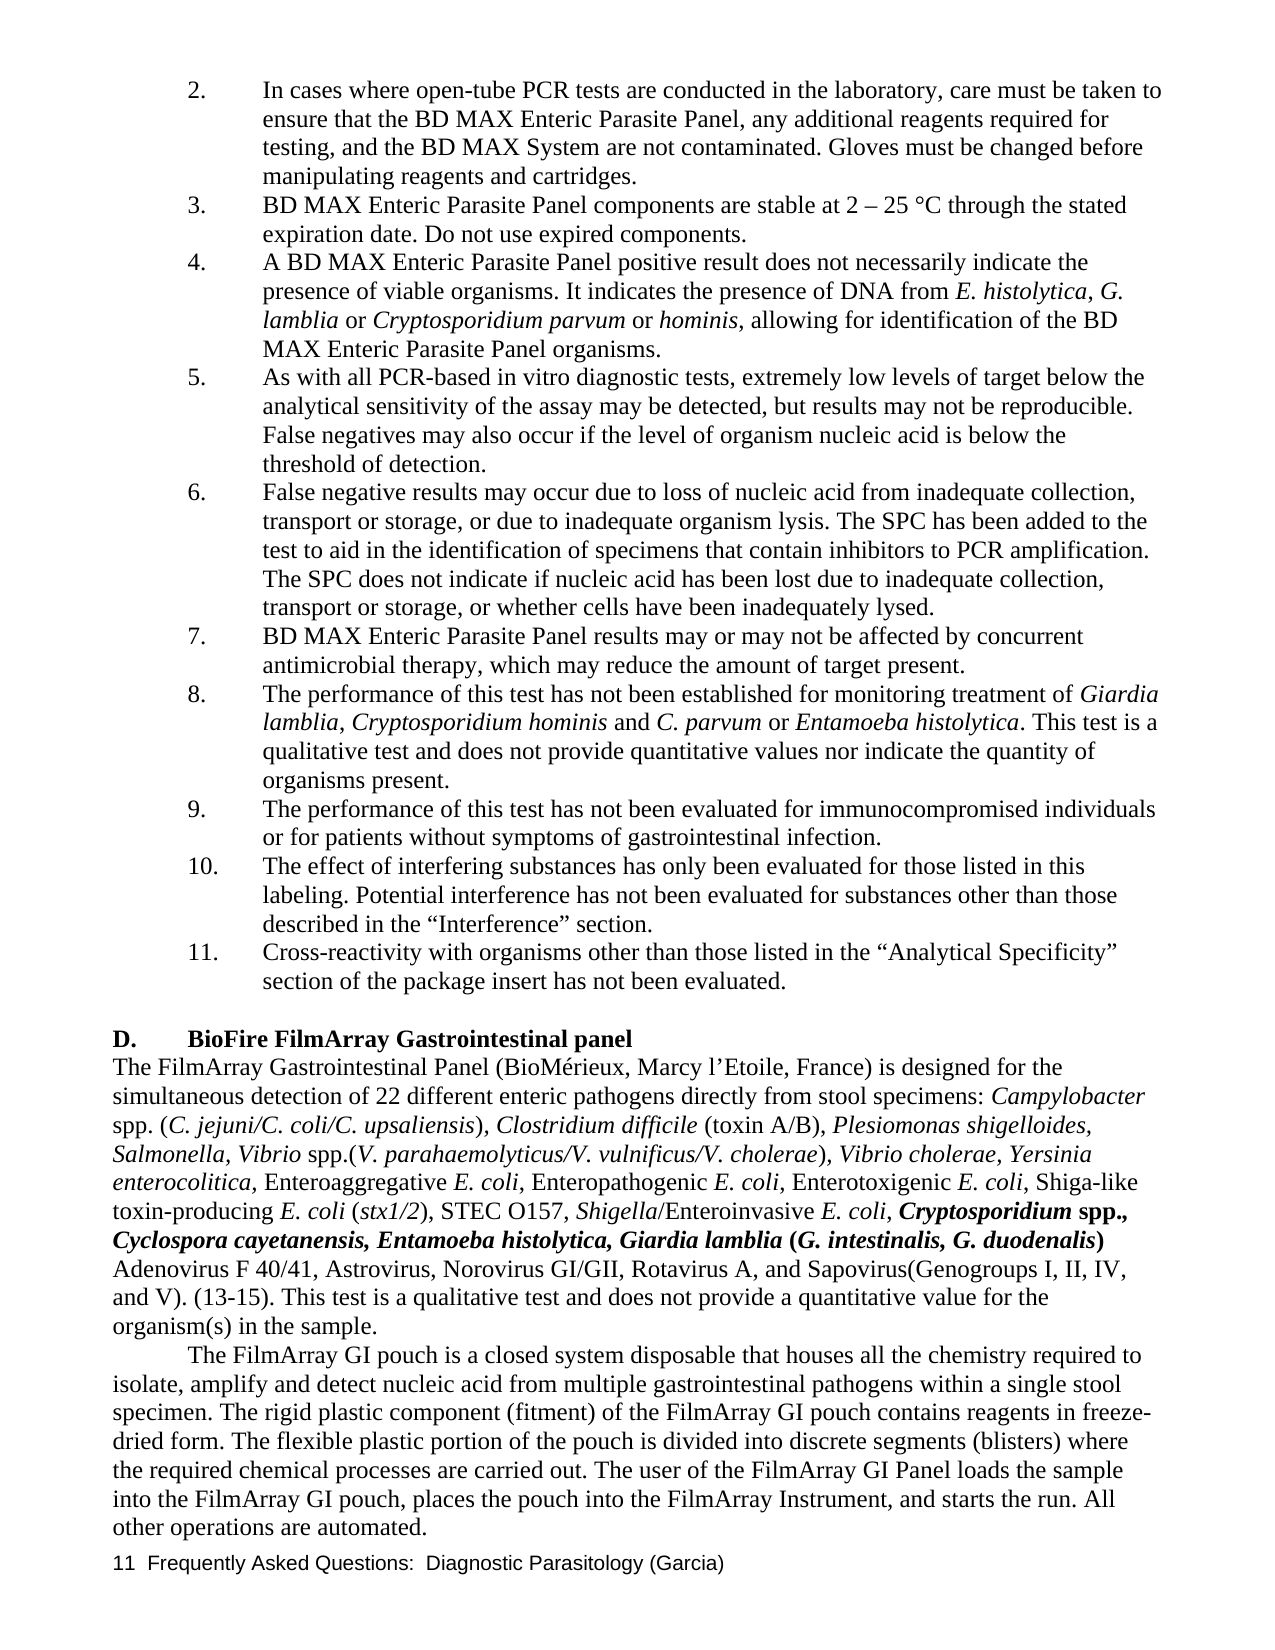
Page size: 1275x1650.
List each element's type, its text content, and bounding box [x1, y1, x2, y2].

text 11. Cross-reactivity with organisms other than those listed in the “Analytical Specificity” section of the package insert has not been evaluated. [187, 937, 1162, 995]
text 5. As with all PCR-based in vitro diagnostic tests, extremely low levels of target below the analytical sensitivity of the assay may be detected, but results may not be reproducible. False negatives may also occur if the level of organism nucleic acid is below the threshold of detection. [187, 362, 1162, 477]
text 10. The effect of interfering substances has only been evaluated for those listed in this labeling. Potential interference has not been evaluated for substances other than those described in the “Interference” section. [187, 851, 1162, 937]
text 9. The performance of this test has not been evaluated for immunocompromised individuals or for patients without symptoms of gastrointestinal infection. [187, 794, 1162, 851]
text 4. A BD MAX Enteric Parasite Panel positive result does not necessarily indicate the presence of viable organisms. It indicates the presence of DNA from E. histolytica, G. lamblia or Cryptosporidium parvum or hominis, allowing for identification of the BD MAX Enteric Parasite Panel organisms. [187, 247, 1162, 362]
text 6. False negative results may occur due to loss of nucleic acid from inadequate collection, transport or storage, or due to inadequate organism lysis. The SPC has been added to the test to aid in the identification of specimens that contain inhibitors to PCR amplification. The SPC does not indicate if nucleic acid has been lost due to inadequate collection, transport or storage, or whether cells have been inadequately lysed. [187, 477, 1162, 621]
text 2. In cases where open-tube PCR tests are conducted in the laboratory, care must be taken to ensure that the BD MAX Enteric Parasite Panel, any additional reagents required for testing, and the BD MAX System are not contaminated. Gloves must be changed before manipulating reagents and cartridges. [187, 75, 1162, 190]
text 8. The performance of this test has not been established for monitoring treatment of Giardia lamblia, Cryptosporidium hominis and C. parvum or Entamoeba histolytica. This test is a qualitative test and does not provide quantitative values nor indicate the quantity of organisms present. [187, 679, 1162, 794]
text 7. BD MAX Enteric Parasite Panel results may or may not be affected by concurrent antimicrobial therapy, which may reduce the amount of target present. [187, 621, 1162, 679]
text The FilmArray GI pouch is a closed system disposable that houses all the chemistry required to isolate, amplify and detect nucleic acid from multiple gastrointestinal pathogens within a single stool specimen. The rigid plastic component (fitment) of the FilmArray GI pouch contains reagents in freeze-dried form. The flexible plastic portion of the pouch is divided into discrete segments (blisters) where the required chemical processes are carried out. The user of the FilmArray GI Panel loads the sample into the FilmArray GI pouch, places the pouch into the FilmArray Instrument, and starts the run. All other operations are automated. [112, 1340, 1162, 1541]
text The FilmArray Gastrointestinal Panel (BioMérieux, Marcy l’Etoile, France) is designed for the simultaneous detection of 22 different enteric pathogens directly from stool specimens: Campylobacter spp. (C. jejuni/C. coli/C. upsaliensis), Clostridium difficile (toxin A/B), Plesiomonas shigelloides, Salmonella, Vibrio spp.(V. parahaemolyticus/V. vulnificus/V. cholerae), Vibrio cholerae, Yersinia enterocolitica, Enteroaggregative E. coli, Enteropathogenic E. coli, Enterotoxigenic E. coli, Shiga-like toxin-producing E. coli (stx1/2), STEC O157, Shigella/Enteroinvasive E. coli, Cryptosporidium spp., Cyclospora cayetanensis, Entamoeba histolytica, Giardia lamblia (G. intestinalis, G. duodenalis) Adenovirus F 40/41, Astrovirus, Norovirus GI/GII, Rotavirus A, and Sapovirus(Genogroups I, II, IV, and V). (13-15). This test is a qualitative test and does not provide a quantitative value for the organism(s) in the sample. [112, 1052, 1162, 1340]
text 3. BD MAX Enteric Parasite Panel components are stable at 2 – 25 °C through the stated expiration date. Do not use expired components. [187, 190, 1162, 247]
text D. BioFire FilmArray Gastrointestinal panel [112, 1024, 1162, 1052]
